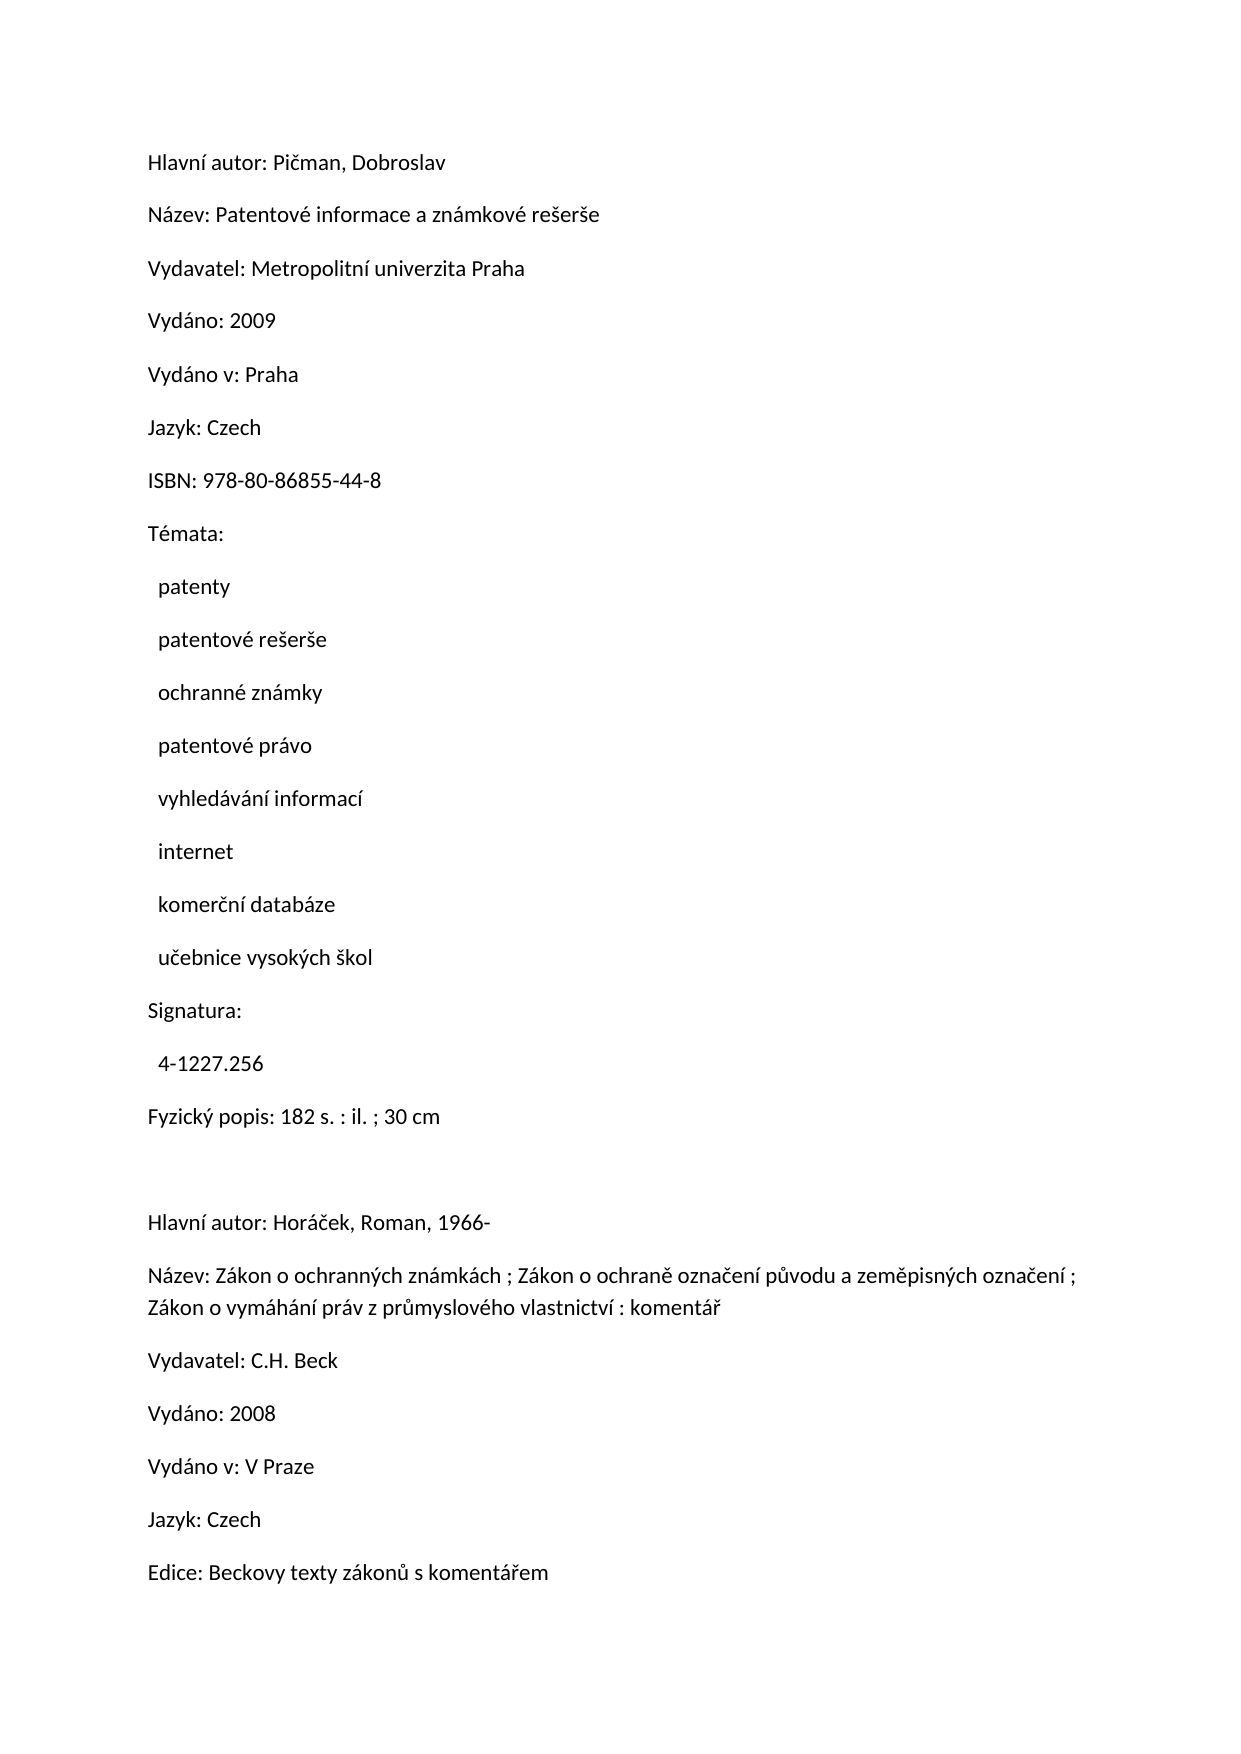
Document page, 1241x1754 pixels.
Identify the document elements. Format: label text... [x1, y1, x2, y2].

text Vydáno: 2008 [148, 1399, 1093, 1427]
text Jazyk: Czech [148, 1505, 1093, 1533]
text Fyzický popis: 182 s. : il. ; 30 cm [148, 1102, 1093, 1130]
text Vydavatel: C.H. Beck [148, 1346, 1093, 1374]
text Edice: Beckovy texty zákonů s komentářem [148, 1558, 1093, 1586]
text Hlavní autor: Horáček, Roman, 1966- [148, 1208, 1093, 1236]
text ochranné známky [148, 678, 1093, 706]
text Vydáno: 2009 [148, 307, 1093, 335]
text Vydáno v: V Praze [148, 1452, 1093, 1480]
text patentové rešerše [148, 625, 1093, 653]
text 4-1227.256 [148, 1049, 1093, 1077]
text Témata: [148, 519, 1093, 547]
text komerční databáze [148, 890, 1093, 918]
text Název: Patentové informace a známkové rešerše [148, 201, 1093, 229]
text ISBN: 978-80-86855-44-8 [148, 466, 1093, 494]
text vyhledávání informací [148, 784, 1093, 812]
text Jazyk: Czech [148, 413, 1093, 441]
text Vydavatel: Metropolitní univerzita Praha [148, 254, 1093, 282]
text internet [148, 837, 1093, 865]
text Hlavní autor: Pičman, Dobroslav [148, 148, 1093, 176]
text Signatura: [148, 996, 1093, 1024]
text Vydáno v: Praha [148, 360, 1093, 388]
text učebnice vysokých škol [148, 943, 1093, 971]
text patenty [148, 572, 1093, 600]
text patentové právo [148, 731, 1093, 759]
text Název: Zákon o ochranných známkách ; Zákon o ochraně označení původu a zeměpisných označení ; Zákon o vymáhání práv z průmyslového vlastnictví : komentář [148, 1261, 1093, 1321]
